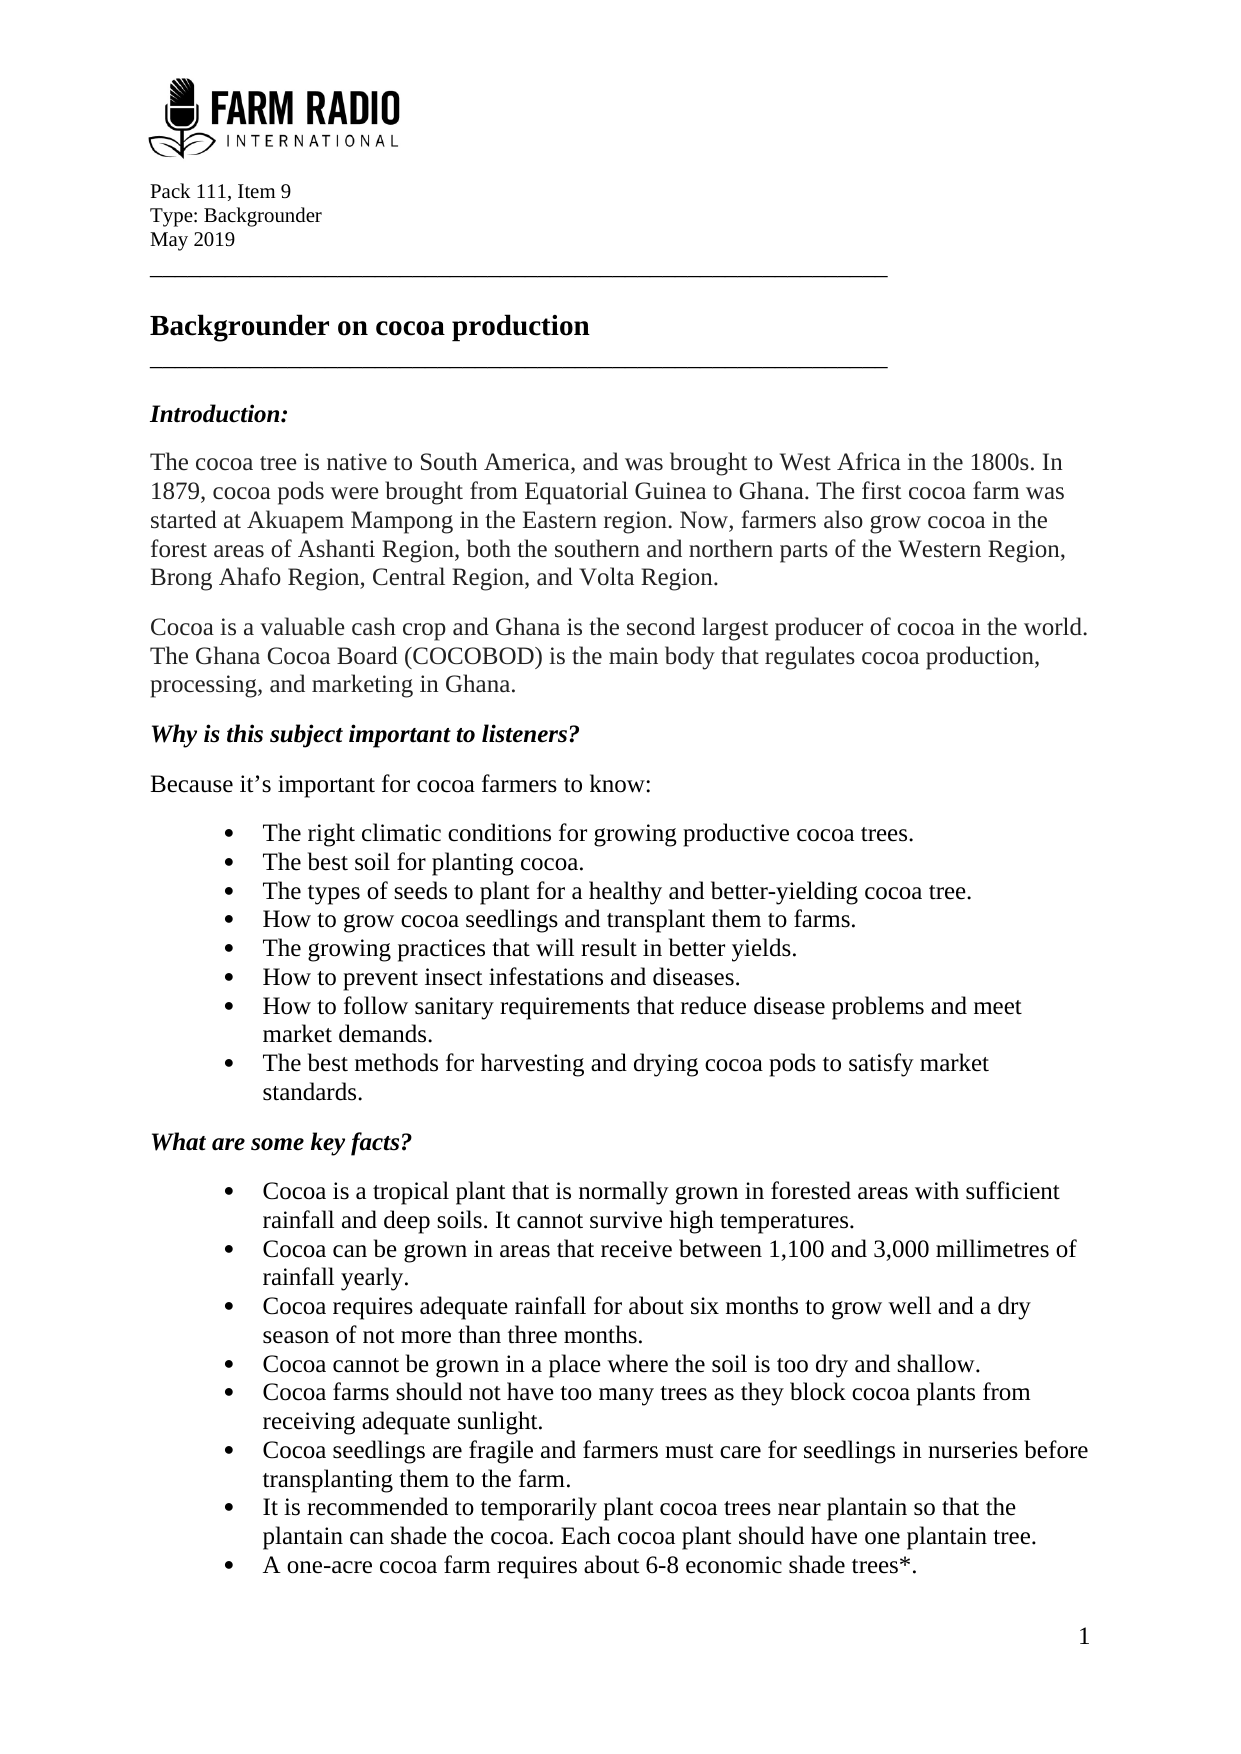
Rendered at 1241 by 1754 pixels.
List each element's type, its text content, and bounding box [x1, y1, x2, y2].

text ___________________________________________________________ [150, 342, 1090, 371]
list The growing practices that will result in better yields. [225, 933, 1090, 962]
list Cocoa cannot be grown in a place where the soil is too dry and shallow. [225, 1349, 1090, 1377]
text Backgrounder on cocoa production [150, 308, 1090, 342]
list It is recommended to temporarily plant cocoa trees near plantain so that the plantain can shade the cocoa. Each cocoa plant should have one plantain tree. [225, 1492, 1090, 1550]
subtitle ___________________________________________________________ [150, 251, 1090, 280]
text The cocoa tree is native to South America, and was brought to West Africa in the 1800s. In 1879, cocoa pods were brought from Equatorial Guinea to Ghana. The first cocoa farm was started at Akuapem Mampong in the Eastern region. Now, farmers also grow cocoa in the forest areas of Ashanti Region, both the southern and northern parts of the Western Region, Brong Ahafo Region, Central Region, and Volta Region. [150, 447, 1090, 591]
text Introduction: [150, 399, 1090, 428]
list How to grow cocoa seedlings and transplant them to farms. [225, 904, 1090, 933]
text Why is this subject important to listeners? [150, 719, 1090, 748]
text Because it’s important for cocoa farmers to know: [150, 769, 1090, 797]
list A one-acre cocoa farm requires about 6-8 economic shade trees*. [225, 1550, 1090, 1579]
picture [131, 65, 415, 172]
text What are some key facts? [150, 1127, 1090, 1155]
list The best methods for harvesting and drying cocoa pods to satisfy market standards. [225, 1048, 1090, 1106]
list The types of seeds to plant for a healthy and better-yielding cocoa tree. [225, 876, 1090, 904]
text Cocoa is a valuable cash crop and Ghana is the second largest producer of cocoa in the world. The Ghana Cocoa Board (COCOBOD) is the main body that regulates cocoa production, processing, and marketing in Ghana. [150, 612, 1090, 698]
list Cocoa can be grown in areas that receive between 1,100 and 3,000 millimetres of rainfall yearly. [225, 1234, 1090, 1291]
subtitle Type: Backgrounder [150, 203, 1090, 227]
list How to prevent insect infestations and diseases. [225, 962, 1090, 991]
list Cocoa requires adequate rainfall for about six months to grow well and a dry season of not more than three months. [225, 1291, 1090, 1349]
list The right climatic conditions for growing productive cocoa trees. [225, 818, 1090, 847]
subtitle Pack 111, Item 9 [150, 179, 1090, 203]
text May 2019 [150, 227, 1090, 251]
list The best soil for planting cocoa. [225, 847, 1090, 876]
list How to follow sanitary requirements that reduce disease problems and meet market demands. [225, 991, 1090, 1048]
list Cocoa farms should not have too many trees as they block cocoa plants from receiving adequate sunlight. [225, 1377, 1090, 1435]
list Cocoa seedlings are fragile and farmers must care for seedlings in nurseries before transplanting them to the farm. [225, 1435, 1090, 1492]
list Cocoa is a tropical plant that is normally grown in forested areas with sufficient rainfall and deep soils. It cannot survive high temperatures. [225, 1176, 1090, 1234]
